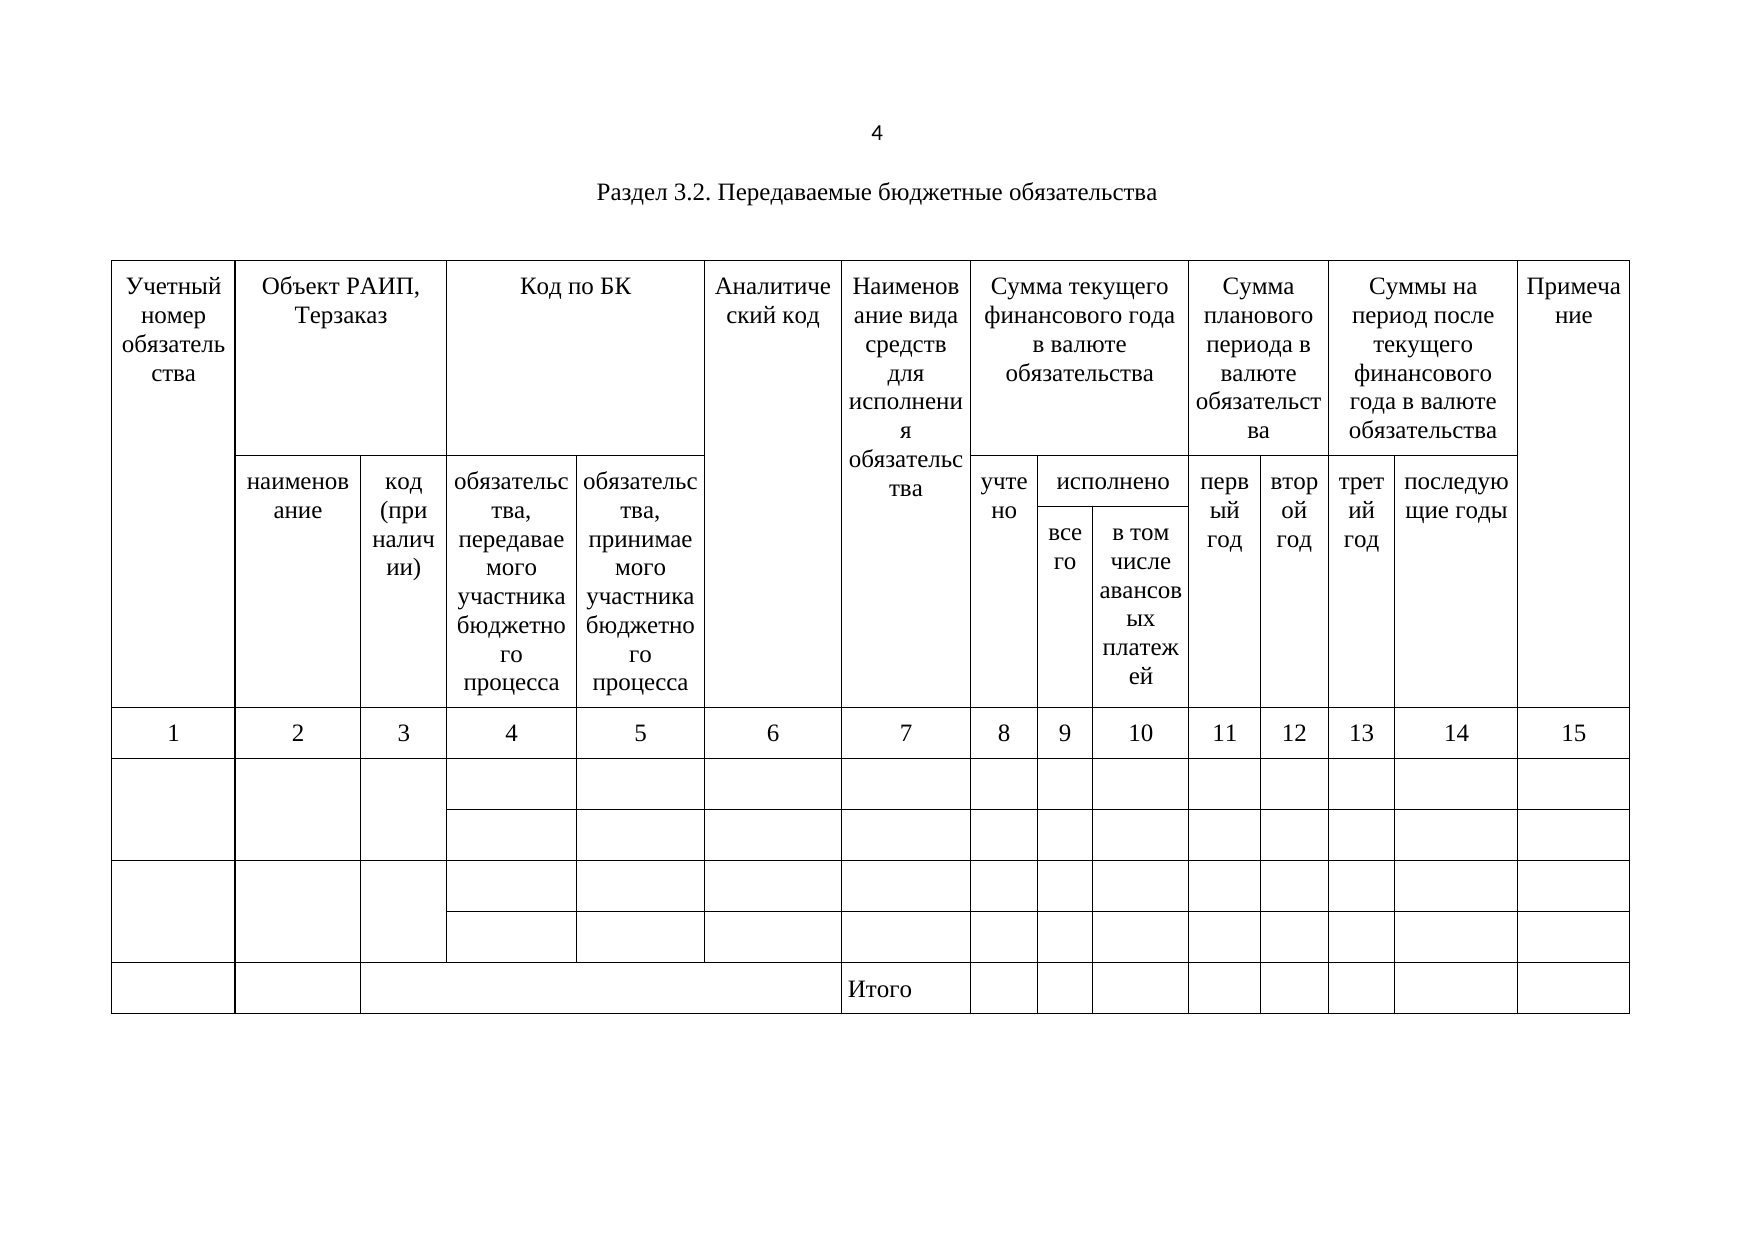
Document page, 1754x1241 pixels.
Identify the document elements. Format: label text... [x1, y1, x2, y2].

table_cell [1261, 963, 1328, 1013]
table_cell 12 [1261, 708, 1328, 758]
table_cell [1038, 810, 1092, 860]
table_cell [1329, 759, 1394, 809]
table_cell [971, 963, 1037, 1013]
table_cell [1518, 912, 1629, 962]
table_cell [577, 810, 704, 860]
table_cell обязательства, принимаемого участника бюджетного процесса [577, 456, 704, 707]
table_cell [236, 861, 360, 962]
table_cell [1395, 912, 1517, 962]
table_cell 11 [1189, 708, 1260, 758]
table_header Аналитический код [705, 261, 841, 707]
table_cell [236, 759, 360, 860]
table_cell 6 [705, 708, 841, 758]
table_cell [112, 759, 234, 860]
table_cell третий год [1329, 456, 1394, 707]
table_cell [112, 963, 234, 1013]
table_cell [577, 912, 704, 962]
table_cell 8 [971, 708, 1037, 758]
table_header Сумма планового периода в валюте обязательства [1189, 261, 1328, 454]
table_cell [1518, 861, 1629, 911]
table_cell 4 [447, 708, 576, 758]
table_header Наименование вида средств для исполнения обязательства [842, 261, 970, 707]
table_cell [1518, 759, 1629, 809]
table_cell исполнено [1038, 456, 1188, 506]
table_cell [1038, 861, 1092, 911]
table_cell [1329, 963, 1394, 1013]
table_cell [1093, 759, 1188, 809]
table_cell [1189, 912, 1260, 962]
table_cell [1395, 963, 1517, 1013]
table_cell [1038, 963, 1092, 1013]
table_cell последующие годы [1395, 456, 1517, 707]
table_cell обязательства, передаваемого участника бюджетного процесса [447, 456, 576, 707]
table_cell [361, 759, 446, 860]
table_cell [1261, 759, 1328, 809]
table_cell 15 [1518, 708, 1629, 758]
table_cell [361, 963, 841, 1013]
table_cell [705, 912, 841, 962]
table_cell [1189, 963, 1260, 1013]
table_cell [1093, 912, 1188, 962]
table_cell первый год [1189, 456, 1260, 707]
table_cell 2 [236, 708, 360, 758]
table_cell [971, 861, 1037, 911]
table_cell [577, 861, 704, 911]
table_cell [1518, 963, 1629, 1013]
table_cell [971, 810, 1037, 860]
table_cell [705, 861, 841, 911]
table_cell наименование [236, 456, 360, 707]
table_cell 14 [1395, 708, 1517, 758]
table_cell [1395, 810, 1517, 860]
table_cell [971, 759, 1037, 809]
table_cell 3 [361, 708, 446, 758]
table_cell [1518, 810, 1629, 860]
table_cell [1093, 810, 1188, 860]
table_cell [705, 810, 841, 860]
table_cell 13 [1329, 708, 1394, 758]
table_header Объект РАИП, Терзаказ [236, 261, 446, 454]
text Раздел 3.2. Передаваемые бюджетные обязательства [118, 177, 1636, 206]
table_cell [447, 912, 576, 962]
table_cell [842, 810, 970, 860]
table_cell 9 [1038, 708, 1092, 758]
table_cell [971, 912, 1037, 962]
table_cell [361, 861, 446, 962]
table_cell [1261, 861, 1328, 911]
table_cell [447, 759, 576, 809]
table_cell [577, 759, 704, 809]
table_cell [112, 861, 234, 962]
table_cell код (при наличии) [361, 456, 446, 707]
table_cell [1038, 759, 1092, 809]
table_cell [1189, 759, 1260, 809]
table_cell учтено [971, 456, 1037, 707]
table_cell [1093, 861, 1188, 911]
table_cell [1329, 861, 1394, 911]
table_cell [447, 861, 576, 911]
table_cell [1261, 810, 1328, 860]
table_cell [447, 810, 576, 860]
table_cell [1329, 912, 1394, 962]
table_cell [1038, 912, 1092, 962]
table_cell [1093, 963, 1188, 1013]
table_header Суммы на период после текущего финансового года в валюте обязательства [1329, 261, 1517, 454]
table_cell [1189, 810, 1260, 860]
table_cell [1329, 810, 1394, 860]
table_cell [842, 912, 970, 962]
table_header Примечание [1518, 261, 1629, 707]
table_cell [842, 861, 970, 911]
table_cell [1395, 861, 1517, 911]
table_header Код по БК [447, 261, 704, 454]
table_header Сумма текущего финансового года в валюте обязательства [971, 261, 1188, 454]
table_header Учетный номер обязательства [112, 261, 234, 707]
table_cell 10 [1093, 708, 1188, 758]
table_cell Итого [842, 963, 970, 1013]
table_cell в том числе авансовых платежей [1093, 507, 1188, 707]
table_cell [1189, 861, 1260, 911]
table_cell [842, 759, 970, 809]
table_cell [236, 963, 360, 1013]
table_cell [1395, 759, 1517, 809]
table_cell 5 [577, 708, 704, 758]
table_cell 7 [842, 708, 970, 758]
table_cell второй год [1261, 456, 1328, 707]
table_cell [1261, 912, 1328, 962]
table_cell [705, 759, 841, 809]
table_cell всего [1038, 507, 1092, 707]
table_cell 1 [112, 708, 234, 758]
